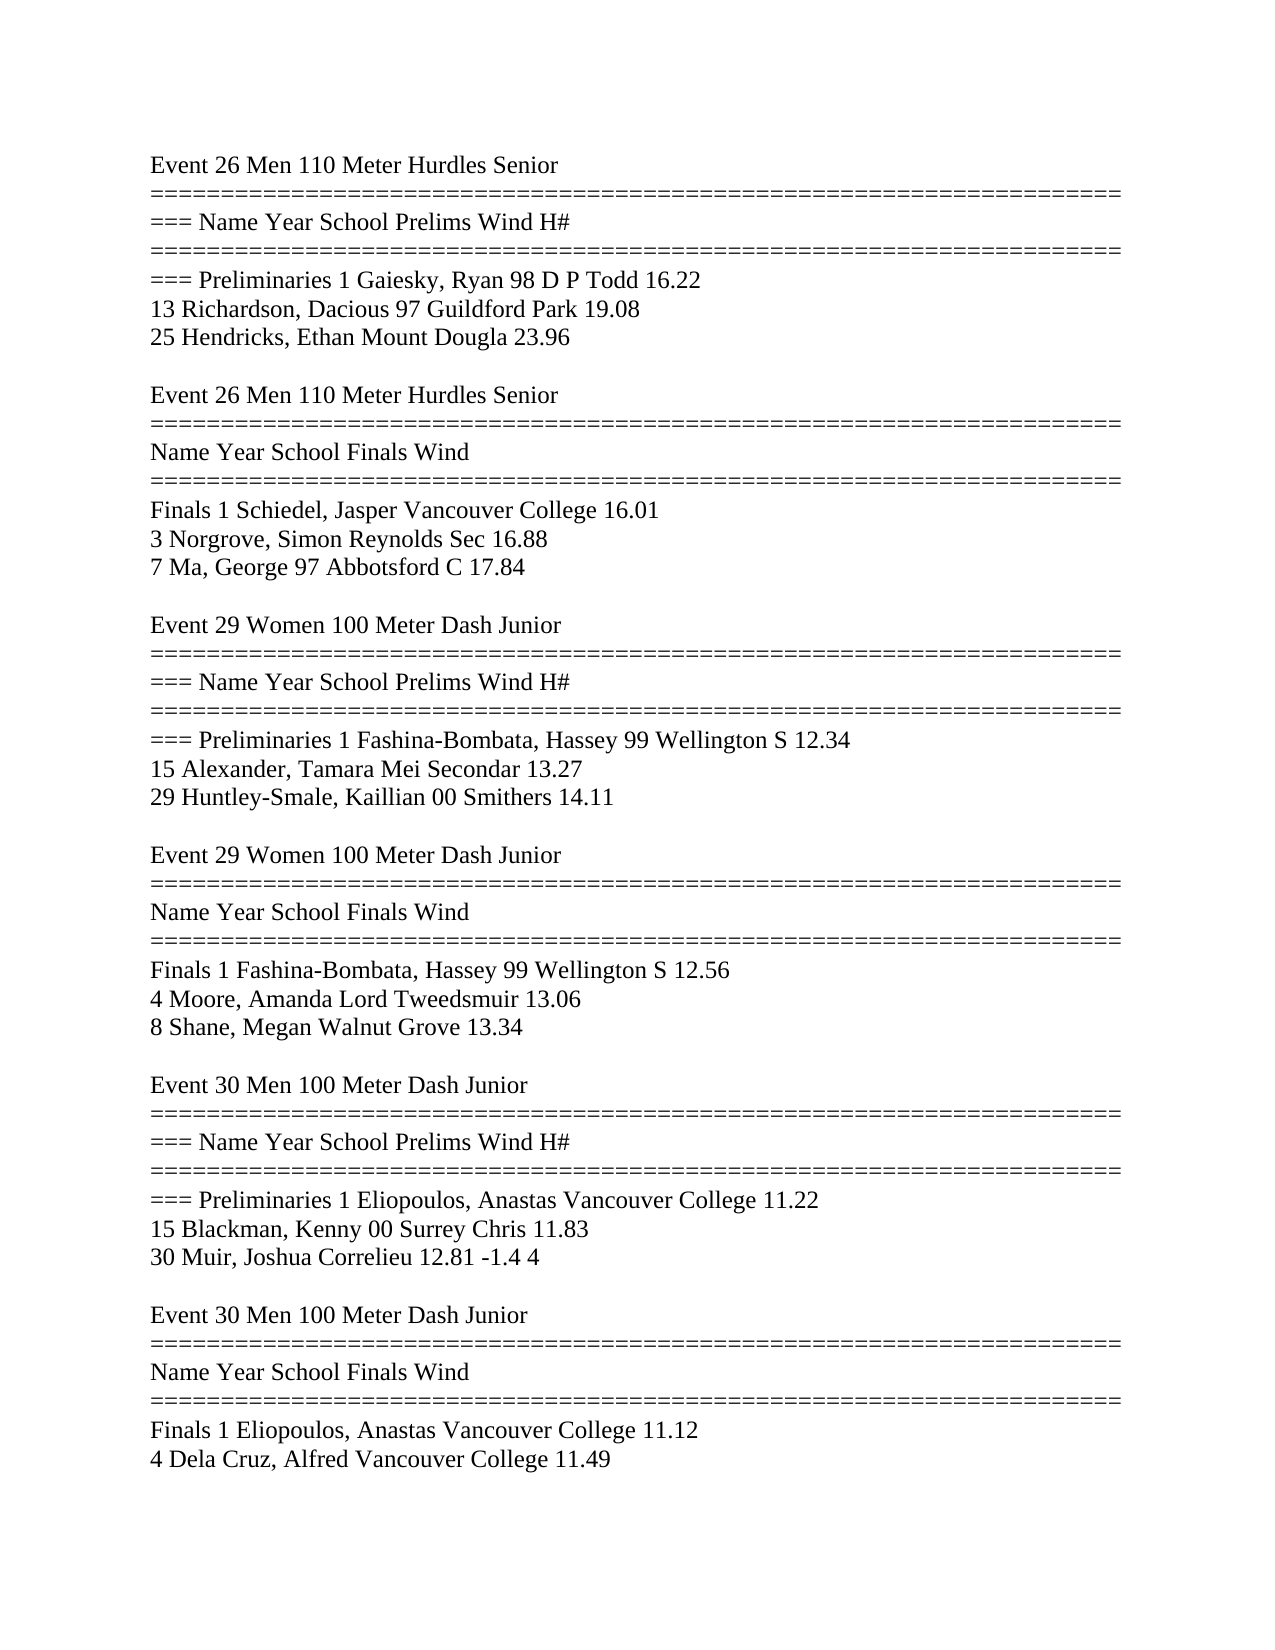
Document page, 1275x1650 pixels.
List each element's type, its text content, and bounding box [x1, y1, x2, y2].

text 7 Ma, George 97 Abbotsford C 17.84 [150, 552, 1125, 581]
text 4 Dela Cruz, Alfred Vancouver College 11.49 [150, 1444, 1125, 1472]
text 29 Huntley-Smale, Kaillian 00 Smithers 14.11 [150, 782, 1125, 811]
text 3 Norgrove, Simon Reynolds Sec 16.88 [150, 524, 1125, 552]
text Event 29 Women 100 Meter Dash Junior ======================================================================== Name Year School Prelims Wind H# ======================================================================== Preliminaries 1 Fashina-Bombata, Hassey 99 Wellington S 12.34 [150, 610, 1125, 754]
text Event 30 Men 100 Meter Dash Junior ===================================================================== Name Year School Finals Wind ===================================================================== Finals 1 Eliopoulos, Anastas Vancouver College 11.12 [150, 1300, 1125, 1444]
text 4 Moore, Amanda Lord Tweedsmuir 13.06 [150, 984, 1125, 1012]
text Event 26 Men 110 Meter Hurdles Senior ======================================================================== Name Year School Prelims Wind H# ======================================================================== Preliminaries 1 Gaiesky, Ryan 98 D P Todd 16.22 [150, 150, 1125, 294]
text Event 30 Men 100 Meter Dash Junior ======================================================================== Name Year School Prelims Wind H# ======================================================================== Preliminaries 1 Eliopoulos, Anastas Vancouver College 11.22 [150, 1070, 1125, 1214]
text 30 Muir, Joshua Correlieu 12.81 -1.4 4 [150, 1242, 1125, 1271]
text 15 Blackman, Kenny 00 Surrey Chris 11.83 [150, 1214, 1125, 1242]
text 13 Richardson, Dacious 97 Guildford Park 19.08 [150, 294, 1125, 322]
text Event 29 Women 100 Meter Dash Junior ===================================================================== Name Year School Finals Wind ===================================================================== Finals 1 Fashina-Bombata, Hassey 99 Wellington S 12.56 [150, 840, 1125, 984]
text 15 Alexander, Tamara Mei Secondar 13.27 [150, 754, 1125, 782]
text 25 Hendricks, Ethan Mount Dougla 23.96 [150, 322, 1125, 351]
text 8 Shane, Megan Walnut Grove 13.34 [150, 1012, 1125, 1041]
text Event 26 Men 110 Meter Hurdles Senior ===================================================================== Name Year School Finals Wind ===================================================================== Finals 1 Schiedel, Jasper Vancouver College 16.01 [150, 380, 1125, 524]
